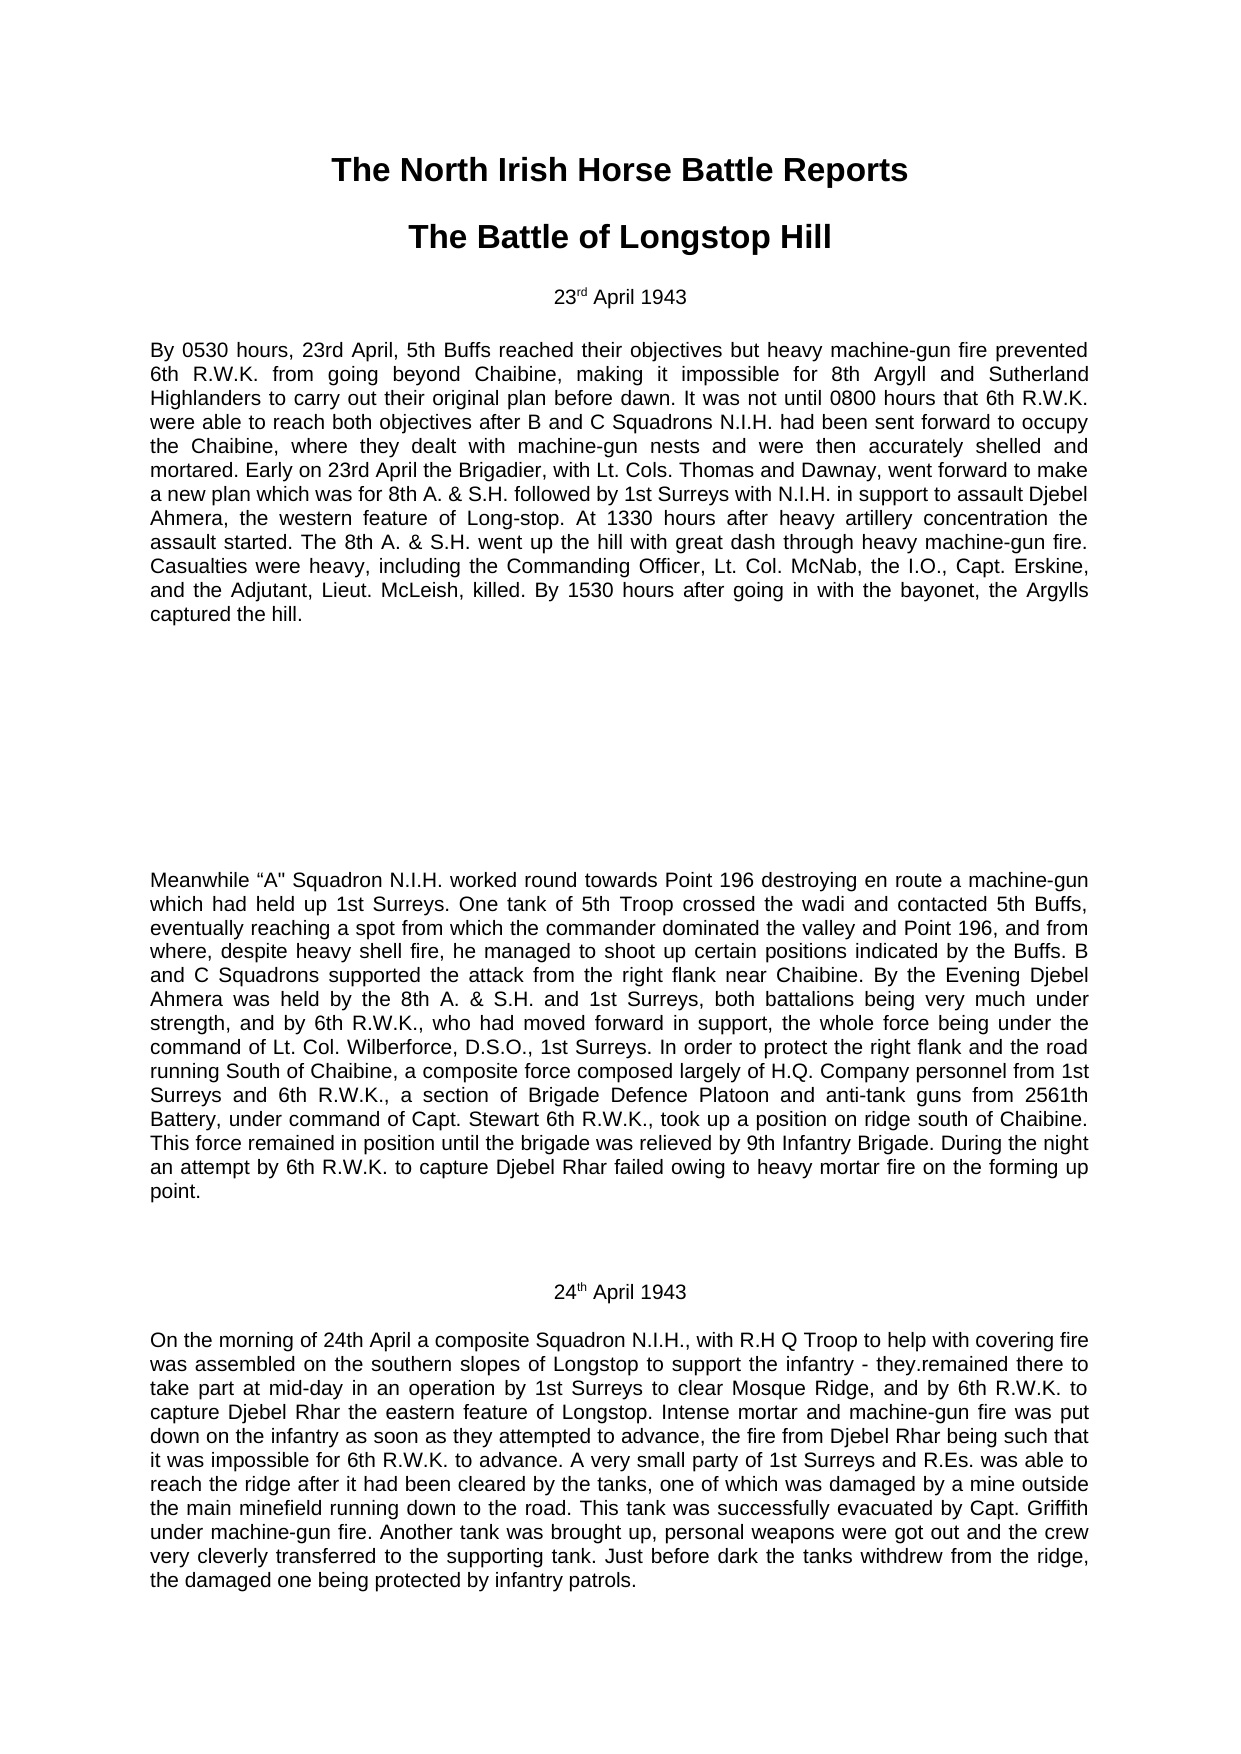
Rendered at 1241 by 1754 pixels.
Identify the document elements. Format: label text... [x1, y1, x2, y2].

text Meanwhile “A" Squadron N.I.H. worked round towards Point 196 destroying en route a machine-gun which had held up 1st . One tank of 5th Troop crossed the wadi and contacted 5th Buffs, eventually reaching a spot from which the commander dominated the valley and Point 196, and from where, despite heavy shell fire, he managed to shoot up certain positions indicated by the Buffs. B and C Squadrons supported the attack from the right flank near Chaibine. By the Evening Djebel Ahmera was held by the 8th A. & S.H. and 1st Surreys, both battalions being very much under strength, and by 6th R.W.K., who had moved forward in support, the whole force being under the command of Lt. Col. Wilberforce, D.S.O., 1st Surreys. In order to protect the right flank and the road running South of Chaibine, a composite force composed largely of H.Q. Company personnel from 1st Surreys and 6th R.W.K., a section of Brigade Defence Platoon and anti-tank guns from 2561th Battery, under command of Capt. Stewart 6th R.W.K., took up a position on ridge south of Chaibine. This force remained in position until the brigade was relieved by 9th Infantry Brigade. During the night an attempt by 6th R.W.K. to capture Djebel Rhar failed owing to heavy mortar fire on the forming up point. [150, 867, 1090, 1203]
text The Battle of Longstop Hill [150, 218, 1090, 256]
text On the morning of 24th April a composite Squadron N.I.H., with R.H Q Troop to help with covering fire was assembled on the southern slopes of Longstop to support the infantry - they.remained there to take part at mid-day in an operation by 1st Surreys to clear Mosque Ridge, and by 6th R.W.K. to capture Djebel Rhar the eastern feature of Longstop. Intense mortar and machine-gun fire was put down on the infantry as soon as they attempted to advance, the fire from Djebel Rhar being such that it was impossible for 6th R.W.K. to advance. A very small party of 1st and R.Es. was able to reach the ridge after it had been cleared by the tanks, one of which was damaged by a mine outside the main minefield running down to the road. This tank was successfully evacuated by Capt. Griffith under machine-gun fire. Another tank was brought up, personal weapons were got out and the crew very cleverly transferred to the supporting tank. Just before dark the tanks withdrew from the ridge, the damaged one being protected by infantry patrols. [150, 1328, 1090, 1591]
text By 0530 hours, 23rd April, 5th Buffs reached their objectives but heavy machine-gun fire prevented 6th R.W.K. from going beyond Chaibine, making it impossible for 8th Argyll and Sutherland Highlanders to carry out their original plan before dawn. It was not until 0800 hours that 6th R.W.K. were able to reach both objectives after B and C Squadrons N.I.H. had been sent forward to occupy the Chaibine, where they dealt with machine-gun nests and were then accurately shelled and mortared. Early on 23rd April the Brigadier, with Lt. Cols. Thomas and Dawnay, went forward to make a new plan which was for 8th A. & S.H. followed by 1st with N.I.H. in support to assault Djebel Ahmera, the western feature of Long-stop. At 1330 hours after heavy artillery concentration the assault started. The 8th A. & S.H. went up the hill with great dash through heavy machine-gun fire. Casualties were heavy, including the Commanding Officer, Lt. Col. McNab, the I.O., Capt. Erskine, and the Adjutant, Lieut. McLeish, killed. By 1530 hours after going in with the bayonet, the Argylls captured the hill. [150, 338, 1090, 626]
text 23rd April 1943 [150, 285, 1090, 309]
text The North Irish Horse Reports [150, 150, 1090, 188]
text 24th April 1943 [150, 1280, 1090, 1304]
